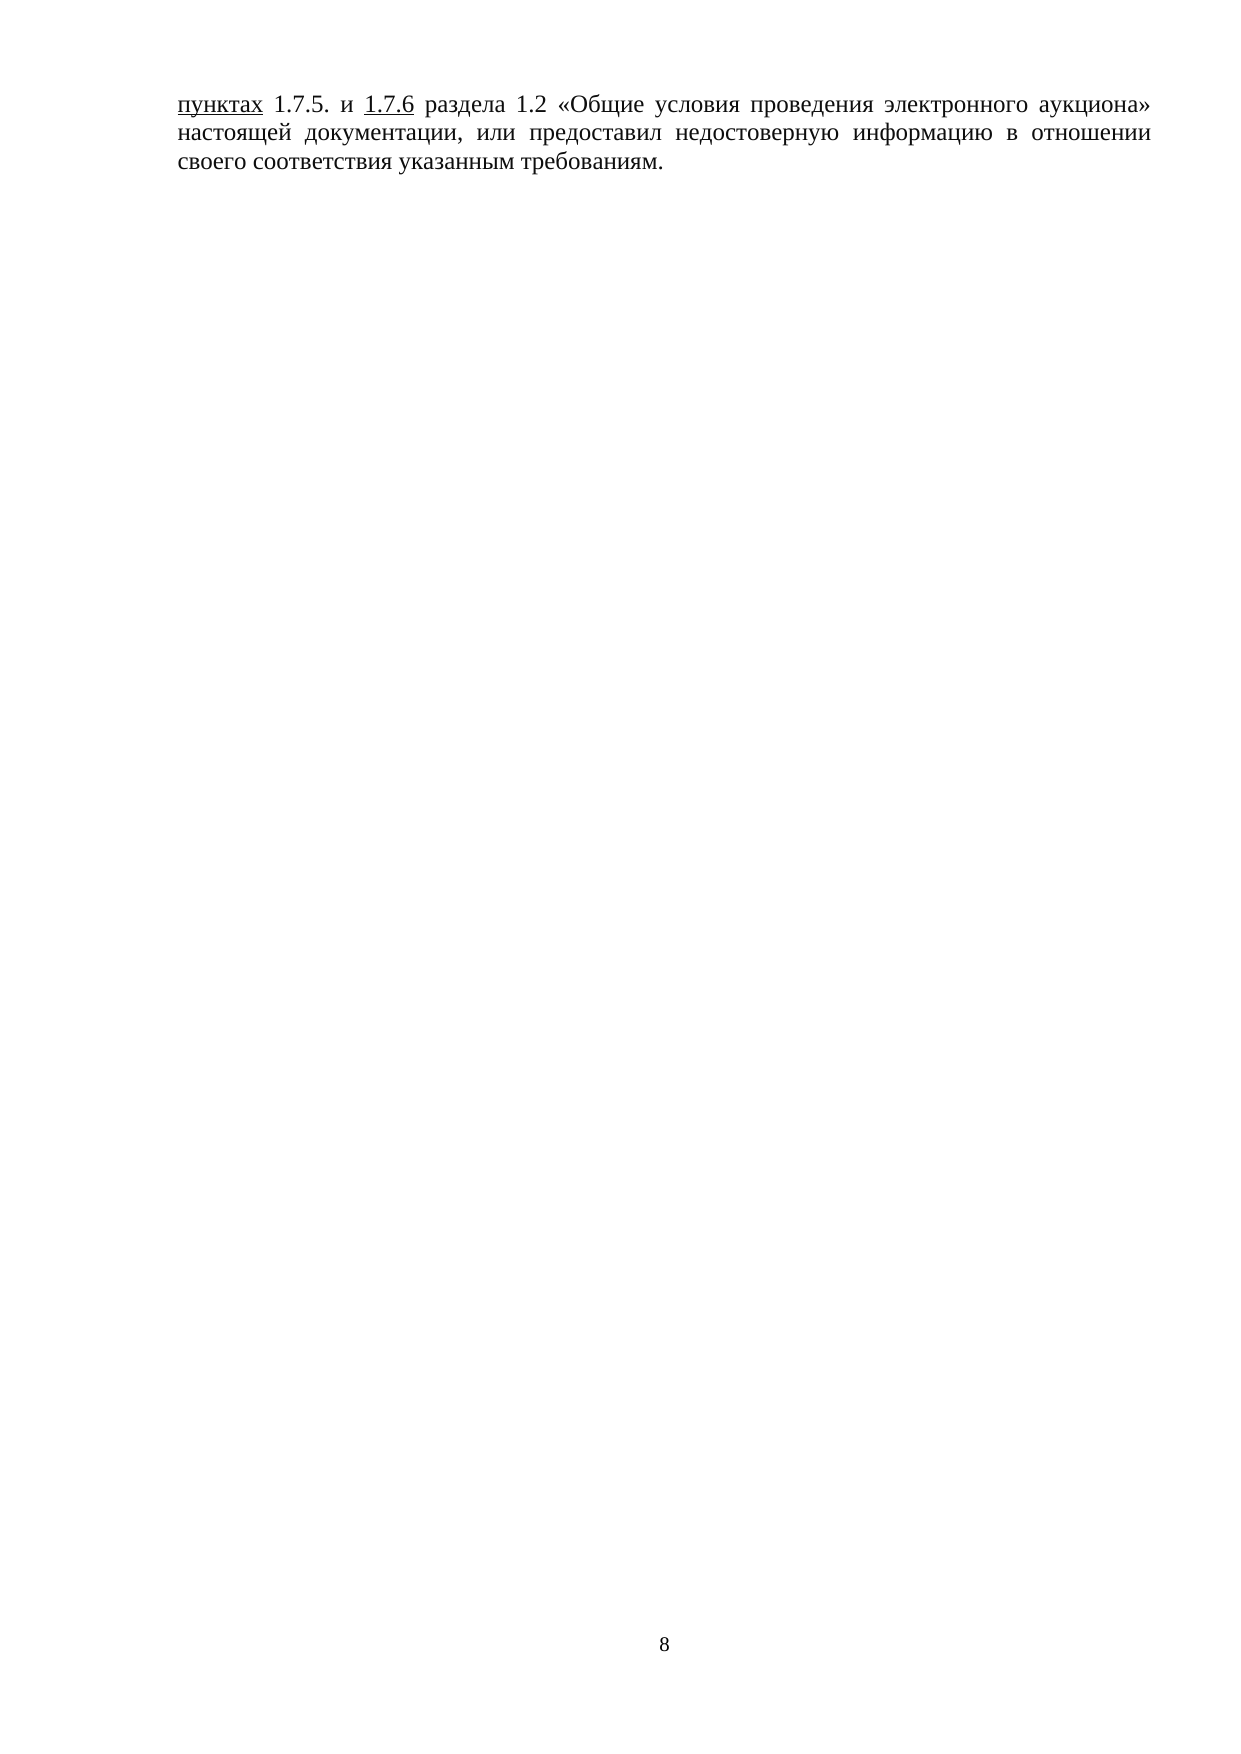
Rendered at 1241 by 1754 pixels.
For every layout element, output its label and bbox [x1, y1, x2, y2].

text [177, 89, 1152, 175]
